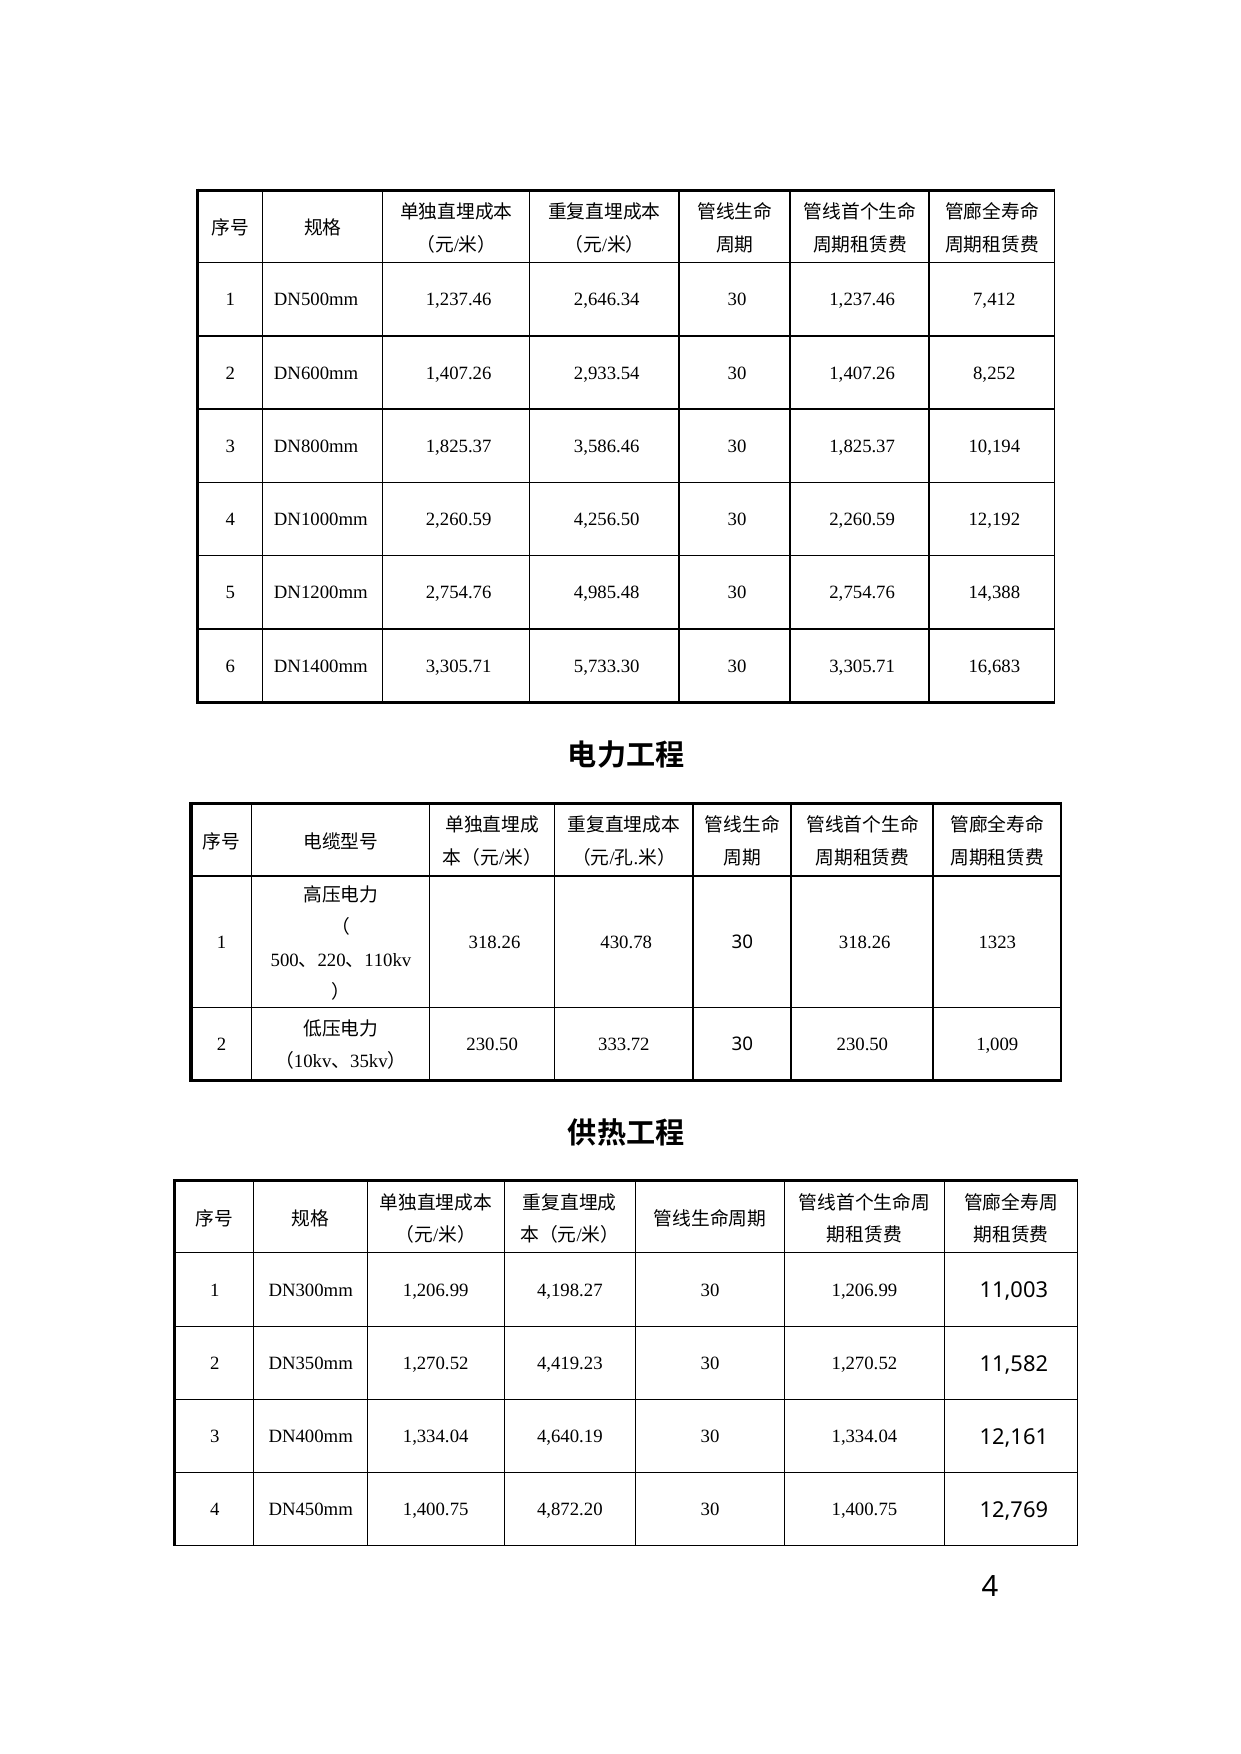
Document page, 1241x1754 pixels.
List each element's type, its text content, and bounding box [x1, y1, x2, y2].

table_header 序号 [193, 805, 251, 875]
table_cell 1,400.75 [368, 1473, 504, 1545]
table_cell 1 [193, 877, 251, 1007]
table_cell 2,260.59 [383, 483, 529, 555]
table_cell 5 [199, 556, 262, 628]
table_header 管线生命周期 [636, 1182, 784, 1252]
table_header 电缆型号 [252, 805, 429, 875]
table_cell 1,825.37 [791, 410, 928, 481]
table_cell 14,388 [930, 556, 1054, 628]
table_cell 4,640.19 [505, 1400, 635, 1472]
table_cell 1,237.46 [791, 263, 928, 335]
table_header 管线生命周期 [680, 192, 789, 262]
table_cell DN800mm [263, 410, 382, 481]
table_cell 2 [193, 1008, 251, 1078]
table_cell 30 [636, 1400, 784, 1472]
table_header 规格 [263, 192, 382, 262]
table_header 规格 [254, 1182, 367, 1252]
table_cell 3,305.71 [791, 630, 928, 701]
table_header 单独直埋成本（元/米） [430, 805, 554, 875]
table_cell 1,009 [934, 1008, 1060, 1078]
table_cell 1,270.52 [368, 1327, 504, 1399]
table_cell 2,260.59 [791, 483, 928, 555]
table_cell 低压电力 （10kv、35kv） [252, 1008, 429, 1078]
table_cell 10,194 [930, 410, 1054, 481]
table_header 重复直埋成本 （元/孔.米） [555, 805, 692, 875]
table_cell 2,646.34 [530, 263, 678, 335]
table_cell 高压电力 （500、220、110kv） [252, 877, 429, 1007]
table_cell 1,400.75 [785, 1473, 944, 1545]
table_cell 7,412 [930, 263, 1054, 335]
table_cell 12,161 [945, 1400, 1077, 1472]
table_cell 11,582 [945, 1327, 1077, 1399]
table_header 管廊全寿周期租赁费 [945, 1182, 1077, 1252]
table_cell 30 [636, 1253, 784, 1326]
table_cell 6 [199, 630, 262, 701]
table_cell 2,933.54 [530, 337, 678, 408]
table_cell 30 [636, 1327, 784, 1399]
table_header 管线首个生命周期租赁费 [791, 192, 928, 262]
table_header 单独直埋成本（元/米） [383, 192, 529, 262]
table_cell DN1400mm [263, 630, 382, 701]
table_cell 30 [636, 1473, 784, 1545]
table_cell 4,985.48 [530, 556, 678, 628]
table_cell 8,252 [930, 337, 1054, 408]
table_cell 5,733.30 [530, 630, 678, 701]
table_cell 1,825.37 [383, 410, 529, 481]
table_cell 230.50 [430, 1008, 554, 1078]
table_cell 30 [680, 337, 789, 408]
table_cell DN400mm [254, 1400, 367, 1472]
table_cell 1,270.52 [785, 1327, 944, 1399]
table_cell 30 [694, 877, 790, 1007]
table_cell 430.78 [555, 877, 692, 1007]
table_cell DN1200mm [263, 556, 382, 628]
table_cell 1,206.99 [368, 1253, 504, 1326]
table_cell 12,769 [945, 1473, 1077, 1545]
table_cell DN450mm [254, 1473, 367, 1545]
table_header 管线首个生命周期租赁费 [792, 805, 932, 875]
table_header 重复直埋成本 （元/米） [530, 192, 678, 262]
table_cell 30 [680, 556, 789, 628]
table_cell 30 [694, 1008, 790, 1078]
table_header 序号 [199, 192, 262, 262]
table_header 管廊全寿命周期租赁费 [934, 805, 1060, 875]
table_cell 1323 [934, 877, 1060, 1007]
table_cell 2,754.76 [791, 556, 928, 628]
table_cell 3 [199, 410, 262, 481]
table_cell 333.72 [555, 1008, 692, 1078]
table_cell 1,334.04 [368, 1400, 504, 1472]
table_cell 1,237.46 [383, 263, 529, 335]
table_cell 30 [680, 483, 789, 555]
table_cell 2,754.76 [383, 556, 529, 628]
table_cell 3 [176, 1400, 253, 1472]
table_header 管廊全寿命周期租赁费 [930, 192, 1054, 262]
table_cell 4,419.23 [505, 1327, 635, 1399]
table_header 序号 [176, 1182, 253, 1252]
table_cell 30 [680, 410, 789, 481]
table_cell 1,407.26 [383, 337, 529, 408]
table_cell 1,407.26 [791, 337, 928, 408]
table_cell 30 [680, 263, 789, 335]
text 电力工程 [165, 721, 1087, 786]
table_cell 16,683 [930, 630, 1054, 701]
table_cell 4,198.27 [505, 1253, 635, 1326]
table_cell DN1000mm [263, 483, 382, 555]
table_cell DN300mm [254, 1253, 367, 1326]
table_cell 1 [199, 263, 262, 335]
table_header 重复直埋成本（元/米） [505, 1182, 635, 1252]
table_cell 11,003 [945, 1253, 1077, 1326]
table_cell DN500mm [263, 263, 382, 335]
table_cell 1,206.99 [785, 1253, 944, 1326]
table_cell 2 [176, 1327, 253, 1399]
table_cell 4,872.20 [505, 1473, 635, 1545]
table_cell DN600mm [263, 337, 382, 408]
table_cell 4 [176, 1473, 253, 1545]
table_cell 2 [199, 337, 262, 408]
text 供热工程 [165, 1098, 1087, 1163]
table_cell 3,305.71 [383, 630, 529, 701]
table_cell 3,586.46 [530, 410, 678, 481]
table_cell 230.50 [792, 1008, 932, 1078]
table_cell 4 [199, 483, 262, 555]
table_cell DN350mm [254, 1327, 367, 1399]
table_cell 318.26 [430, 877, 554, 1007]
table_cell 4,256.50 [530, 483, 678, 555]
table_cell 30 [680, 630, 789, 701]
table_header 单独直埋成本（元/米） [368, 1182, 504, 1252]
table_header 管线生命周期 [694, 805, 790, 875]
table_header 管线首个生命周期租赁费 [785, 1182, 944, 1252]
table_cell 1 [176, 1253, 253, 1326]
table_cell 318.26 [792, 877, 932, 1007]
table_cell 1,334.04 [785, 1400, 944, 1472]
table_cell 12,192 [930, 483, 1054, 555]
